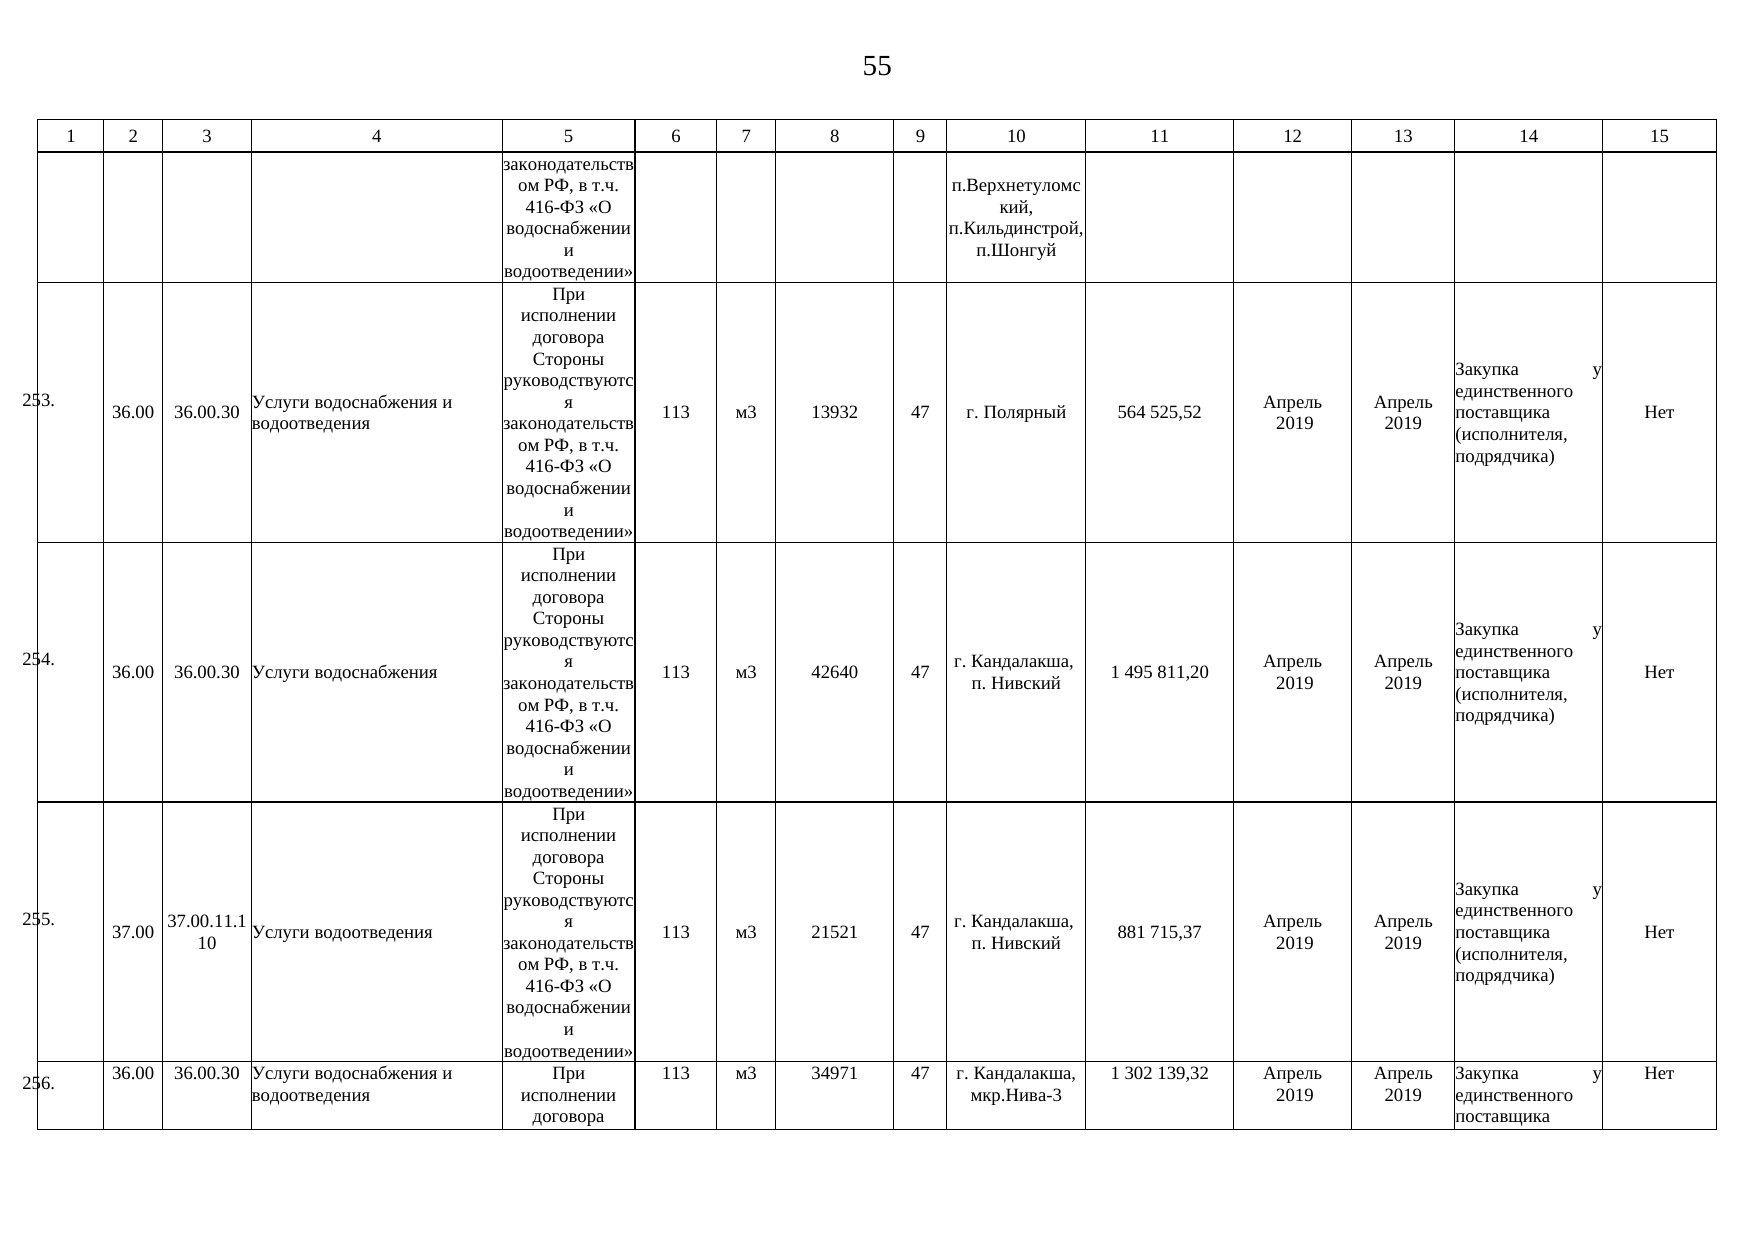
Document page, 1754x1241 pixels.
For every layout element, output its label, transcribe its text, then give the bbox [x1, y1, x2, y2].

table_header 3 [163, 120, 251, 151]
table_header 13 [1352, 120, 1454, 151]
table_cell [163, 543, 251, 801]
table_header 14 [1455, 120, 1602, 151]
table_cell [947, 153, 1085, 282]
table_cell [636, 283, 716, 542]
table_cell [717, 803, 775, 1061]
table_header 11 [1086, 120, 1233, 151]
table_header 2 [104, 120, 162, 151]
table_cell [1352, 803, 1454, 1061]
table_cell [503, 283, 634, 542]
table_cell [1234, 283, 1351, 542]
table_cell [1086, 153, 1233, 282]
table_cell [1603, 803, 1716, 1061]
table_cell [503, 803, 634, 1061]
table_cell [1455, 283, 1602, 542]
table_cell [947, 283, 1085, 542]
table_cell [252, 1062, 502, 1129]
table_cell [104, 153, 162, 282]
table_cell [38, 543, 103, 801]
table_header 5 [503, 120, 634, 151]
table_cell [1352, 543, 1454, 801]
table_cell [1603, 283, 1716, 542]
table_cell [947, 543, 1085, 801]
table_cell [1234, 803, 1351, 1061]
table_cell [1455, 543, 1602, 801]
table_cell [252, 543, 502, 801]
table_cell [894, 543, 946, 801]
table_header 9 [894, 120, 946, 151]
table_header 8 [776, 120, 893, 151]
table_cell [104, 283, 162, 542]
table_header 10 [947, 120, 1085, 151]
table_header 1 [38, 120, 103, 151]
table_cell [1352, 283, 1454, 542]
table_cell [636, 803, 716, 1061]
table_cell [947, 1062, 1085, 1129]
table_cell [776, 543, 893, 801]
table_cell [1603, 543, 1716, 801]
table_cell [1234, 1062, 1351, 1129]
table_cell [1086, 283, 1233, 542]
table_header 6 [636, 120, 716, 151]
table_header 7 [717, 120, 775, 151]
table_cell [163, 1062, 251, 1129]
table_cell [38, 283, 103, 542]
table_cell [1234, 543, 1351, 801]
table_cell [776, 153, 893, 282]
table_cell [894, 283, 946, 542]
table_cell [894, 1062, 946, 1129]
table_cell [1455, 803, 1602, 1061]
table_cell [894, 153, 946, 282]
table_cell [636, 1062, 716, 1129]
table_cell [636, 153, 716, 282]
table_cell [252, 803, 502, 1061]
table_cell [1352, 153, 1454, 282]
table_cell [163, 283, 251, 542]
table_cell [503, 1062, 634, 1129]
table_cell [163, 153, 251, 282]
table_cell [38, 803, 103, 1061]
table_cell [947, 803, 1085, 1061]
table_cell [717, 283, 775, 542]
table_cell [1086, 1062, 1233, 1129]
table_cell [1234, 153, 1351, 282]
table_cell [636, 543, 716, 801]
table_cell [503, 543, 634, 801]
table_header 15 [1603, 120, 1716, 151]
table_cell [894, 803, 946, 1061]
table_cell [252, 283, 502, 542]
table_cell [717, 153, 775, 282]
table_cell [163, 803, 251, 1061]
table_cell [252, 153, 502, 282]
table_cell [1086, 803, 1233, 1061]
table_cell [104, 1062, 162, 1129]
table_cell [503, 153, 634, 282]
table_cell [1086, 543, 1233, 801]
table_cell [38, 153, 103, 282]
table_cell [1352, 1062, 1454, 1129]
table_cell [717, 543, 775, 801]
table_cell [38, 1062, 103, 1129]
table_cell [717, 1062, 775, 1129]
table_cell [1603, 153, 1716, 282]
table_header 12 [1234, 120, 1351, 151]
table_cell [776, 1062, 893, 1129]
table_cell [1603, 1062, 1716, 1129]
table_header 4 [252, 120, 502, 151]
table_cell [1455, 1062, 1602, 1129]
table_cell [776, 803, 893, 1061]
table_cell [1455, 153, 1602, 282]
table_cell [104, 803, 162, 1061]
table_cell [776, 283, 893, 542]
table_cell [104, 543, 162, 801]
